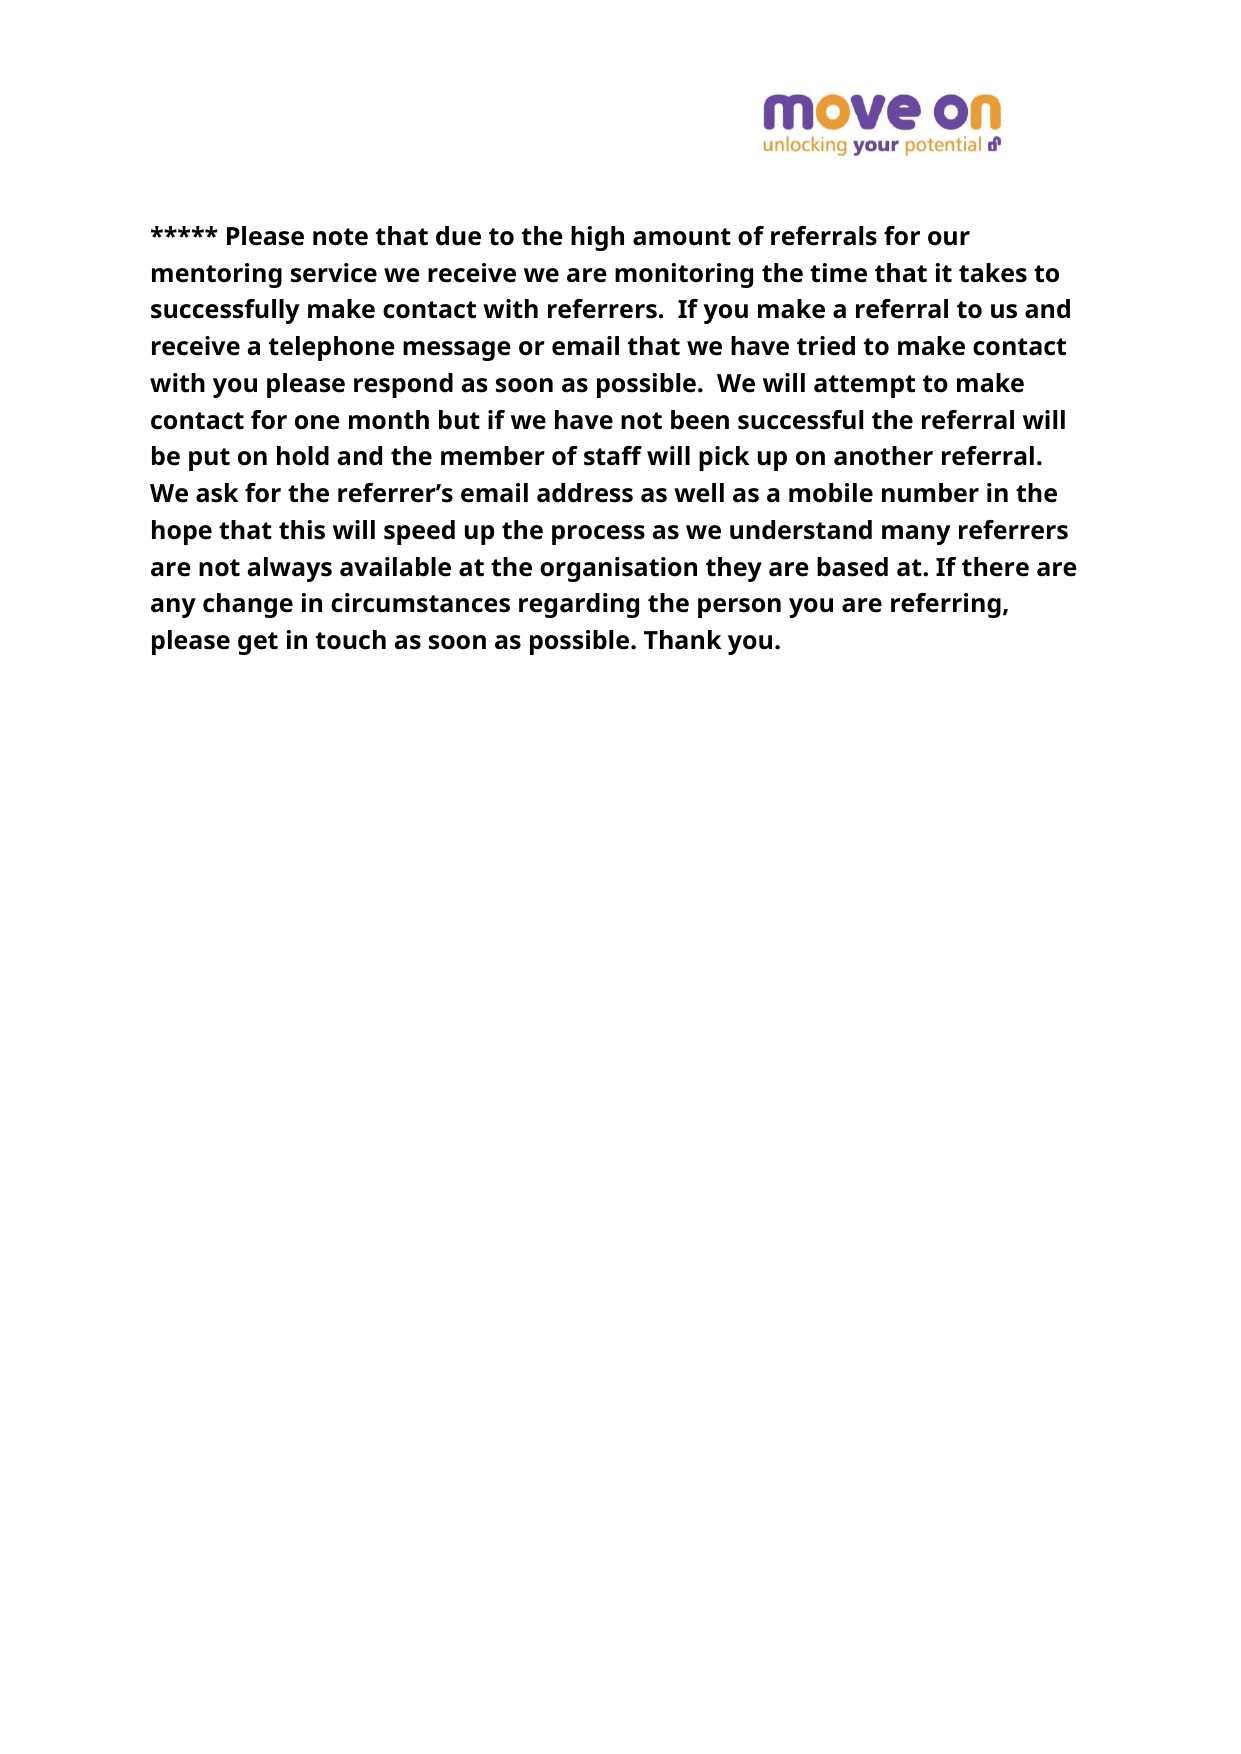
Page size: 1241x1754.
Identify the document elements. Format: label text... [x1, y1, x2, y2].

text ***** Please note that due to the high amount of referrals for our mentoring service we receive we are monitoring the time that it takes to successfully make contact with referrers. If you make a referral to us and receive a telephone message or email that we have tried to make contact with you please respond as soon as possible. We will attempt to make contact for one month but if we have not been successful the referral will be put on hold and the member of staff will pick up on another referral. We ask for the referrer’s email address as well as a mobile number in the hope that this will speed up the process as we understand many referrers are not always available at the organisation they are based at. If there are any change in circumstances regarding the person you are referring, please get in touch as soon as possible. Thank you. [150, 218, 1090, 657]
picture [736, 75, 1033, 166]
